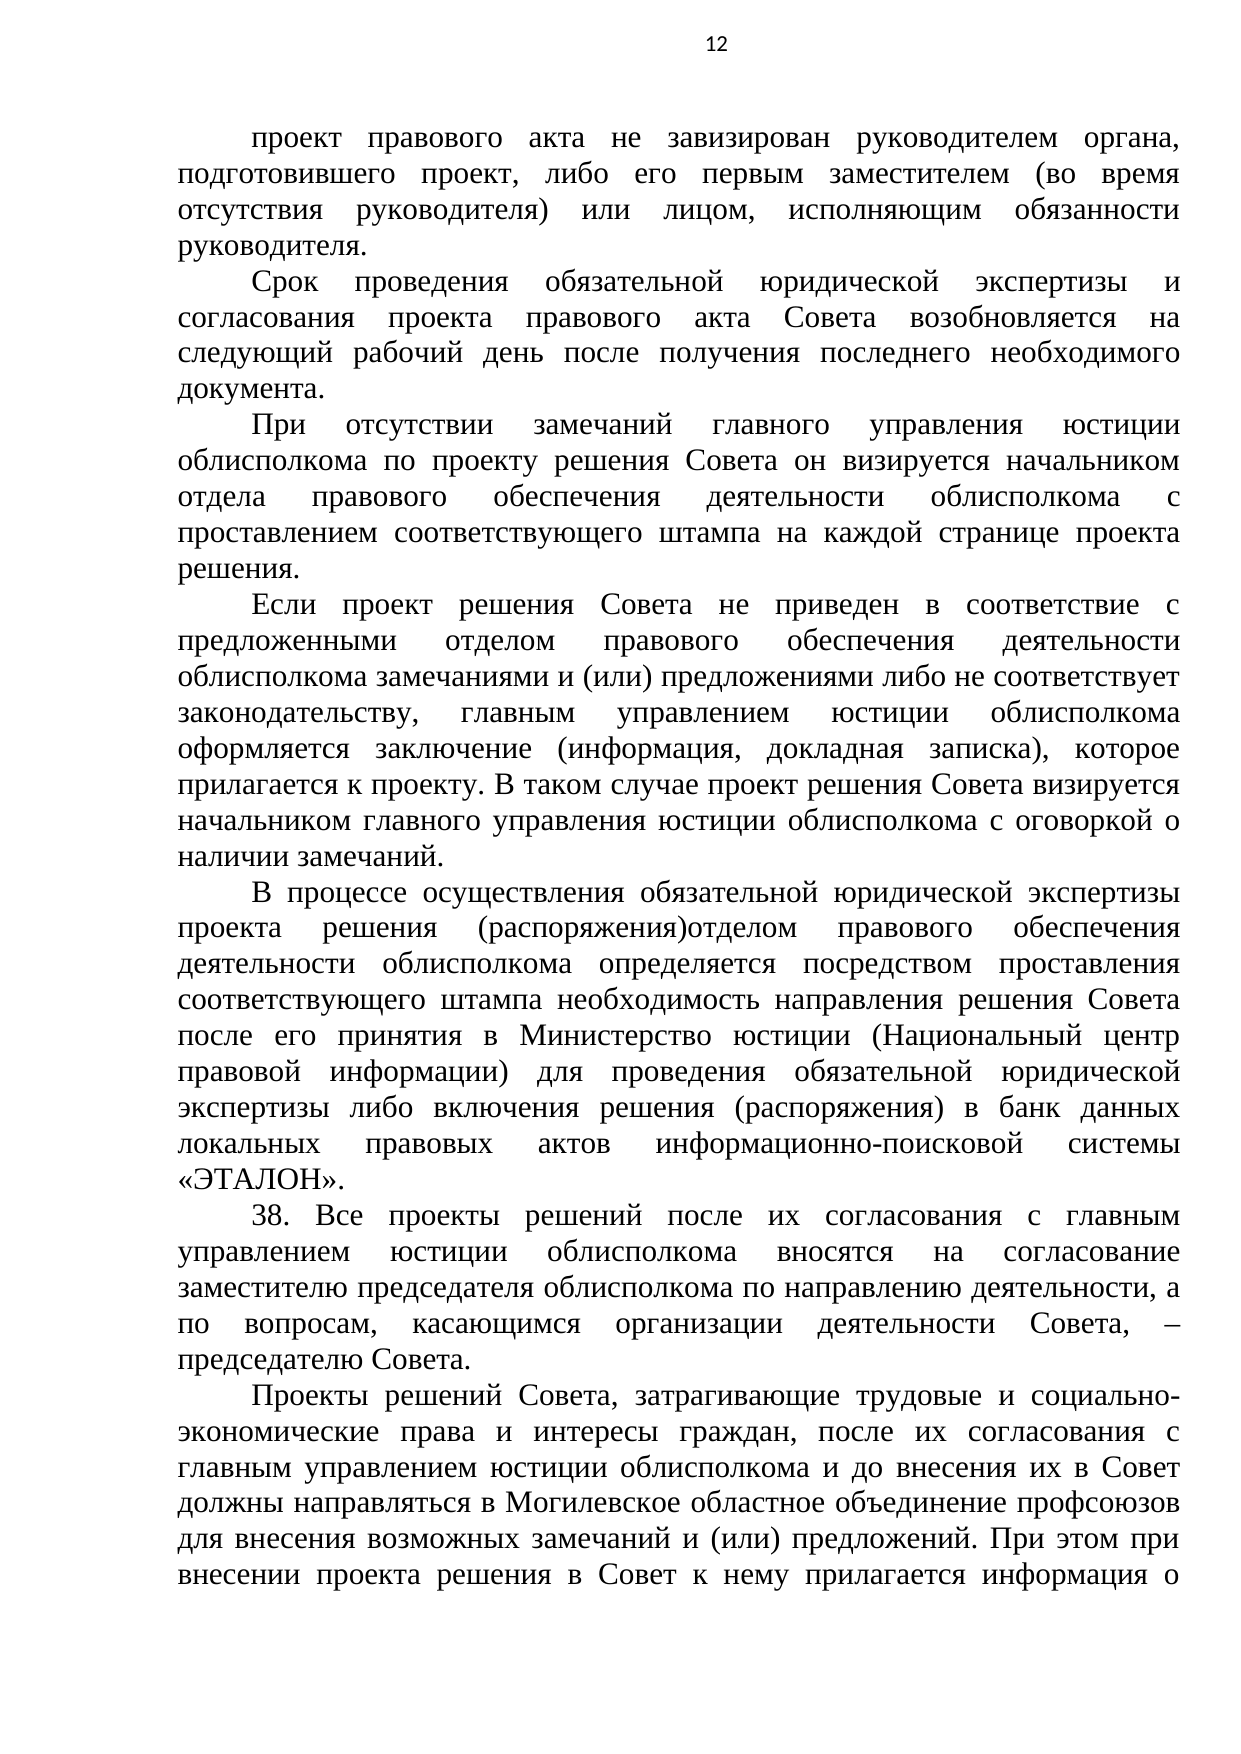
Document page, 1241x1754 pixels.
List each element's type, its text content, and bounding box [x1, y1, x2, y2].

text 38. Все проекты решений после их согласования с главным управлением юстиции облисполкома вносятся на согласование заместителю председателя облисполкома по направлению деятельности, а по вопросам, касающимся организации деятельности Совета, – председателю Совета. [177, 1196, 1181, 1376]
text Если проект решения Совета не приведен в соответствие с предложенными отделом правового обеспечения деятельности облисполкома замечаниями и (или) предложениями либо не соответствует законодательству, главным управлением юстиции облисполкома оформляется заключение (информация, докладная записка), которое прилагается к проекту. В таком случае проект решения Совета визируется начальником главного управления юстиции облисполкома с оговоркой о наличии замечаний. [177, 585, 1181, 873]
text В процессе осуществления обязательной юридической экспертизы проекта решения (распоряжения)отделом правового обеспечения деятельности облисполкома определяется посредством проставления соответствующего штампа необходимость направления решения Совета после его принятия в Министерство юстиции (Национальный центр правовой информации) для проведения обязательной юридической экспертизы либо включения решения (распоряжения) в банк данных локальных правовых актов информационно-поисковой системы «ЭТАЛОН». [177, 873, 1181, 1196]
text При отсутствии замечаний главного управления юстиции облисполкома по проекту решения Совета он визируется начальником отдела правового обеспечения деятельности облисполкома с проставлением соответствующего штампа на каждой странице проекта решения. [177, 406, 1181, 585]
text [177, 1376, 1181, 1592]
text проект правового акта не завизирован руководителем органа, подготовившего проект, либо его первым заместителем (во время отсутствия руководителя) или лицом, исполняющим обязанности руководителя. [177, 118, 1181, 262]
text Срок проведения обязательной юридической экспертизы и согласования проекта правового акта Совета возобновляется на следующий рабочий день после получения последнего необходимого документа. [177, 262, 1181, 406]
